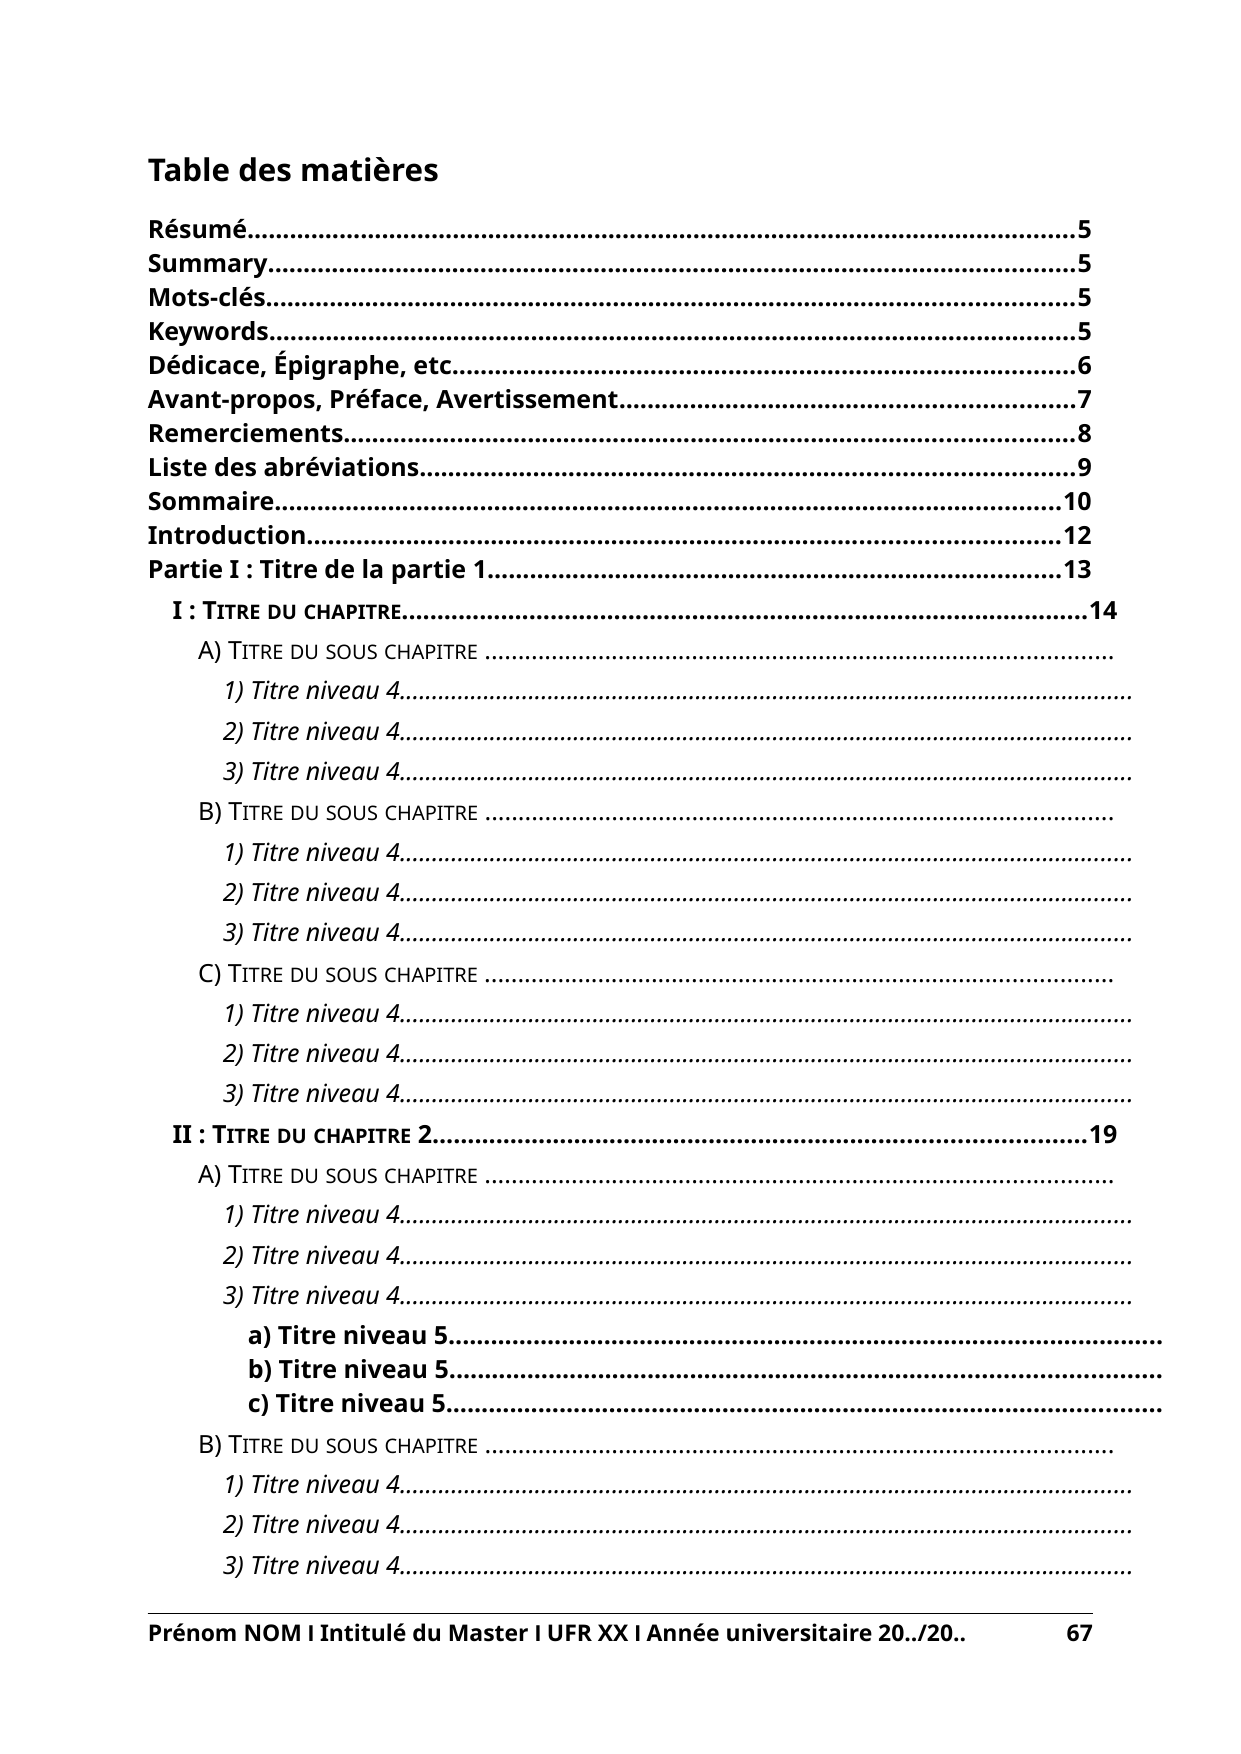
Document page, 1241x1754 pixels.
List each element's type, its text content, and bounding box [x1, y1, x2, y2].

text b) Titre niveau 5 20 [248, 1352, 1093, 1386]
text 2) Titre niveau 4 20 [223, 1237, 1093, 1271]
text 2) Titre niveau 4 17 [223, 1036, 1093, 1070]
text 1) Titre niveau 4 17 [223, 996, 1093, 1029]
text 3) Titre niveau 4 15 [223, 754, 1093, 788]
text I : Titre du chapitre 14 [172, 592, 1093, 626]
text A) Titre du sous chapitre 14 [198, 633, 1093, 667]
text Remerciements 8 [148, 416, 1093, 450]
text B) Titre du sous chapitre 15 [198, 794, 1093, 828]
text Avant-propos, Préface, Avertissement 7 [148, 382, 1093, 416]
text 2) Titre niveau 4 15 [223, 713, 1093, 747]
text Mots-clés 5 [148, 279, 1093, 314]
text Table des matières [148, 148, 1093, 190]
text Partie I : Titre de la partie 1 13 [148, 552, 1093, 586]
text a) Titre niveau 5 20 [248, 1318, 1093, 1352]
text 1) Titre niveau 4 21 [223, 1467, 1093, 1501]
text Keywords 5 [148, 314, 1093, 348]
text 1) Titre niveau 4 14 [223, 673, 1093, 707]
text 2) Titre niveau 4 21 [223, 1507, 1093, 1541]
text 3) Titre niveau 4 17 [223, 1076, 1093, 1110]
text 3) Titre niveau 4 16 [223, 915, 1093, 949]
text Sommaire 10 [148, 484, 1093, 518]
text c) Titre niveau 5 20 [248, 1386, 1093, 1420]
text B) Titre du sous chapitre 21 [198, 1426, 1093, 1461]
text 1) Titre niveau 4 16 [223, 834, 1093, 868]
text II : Titre du chapitre 2 19 [172, 1116, 1093, 1151]
text Liste des abréviations 9 [148, 450, 1093, 484]
text Introduction 12 [148, 518, 1093, 552]
text 1) Titre niveau 4 19 [223, 1197, 1093, 1231]
text 2) Titre niveau 4 16 [223, 874, 1093, 909]
text Dédicace, Épigraphe, etc. 6 [148, 348, 1093, 382]
text Résumé 5 [148, 211, 1093, 246]
text Summary 5 [148, 246, 1093, 279]
text C) Titre du sous chapitre 17 [198, 955, 1093, 989]
text 3) Titre niveau 4 22 [223, 1547, 1093, 1581]
text 3) Titre niveau 4 20 [223, 1278, 1093, 1312]
text A) Titre du sous chapitre 19 [198, 1157, 1093, 1191]
